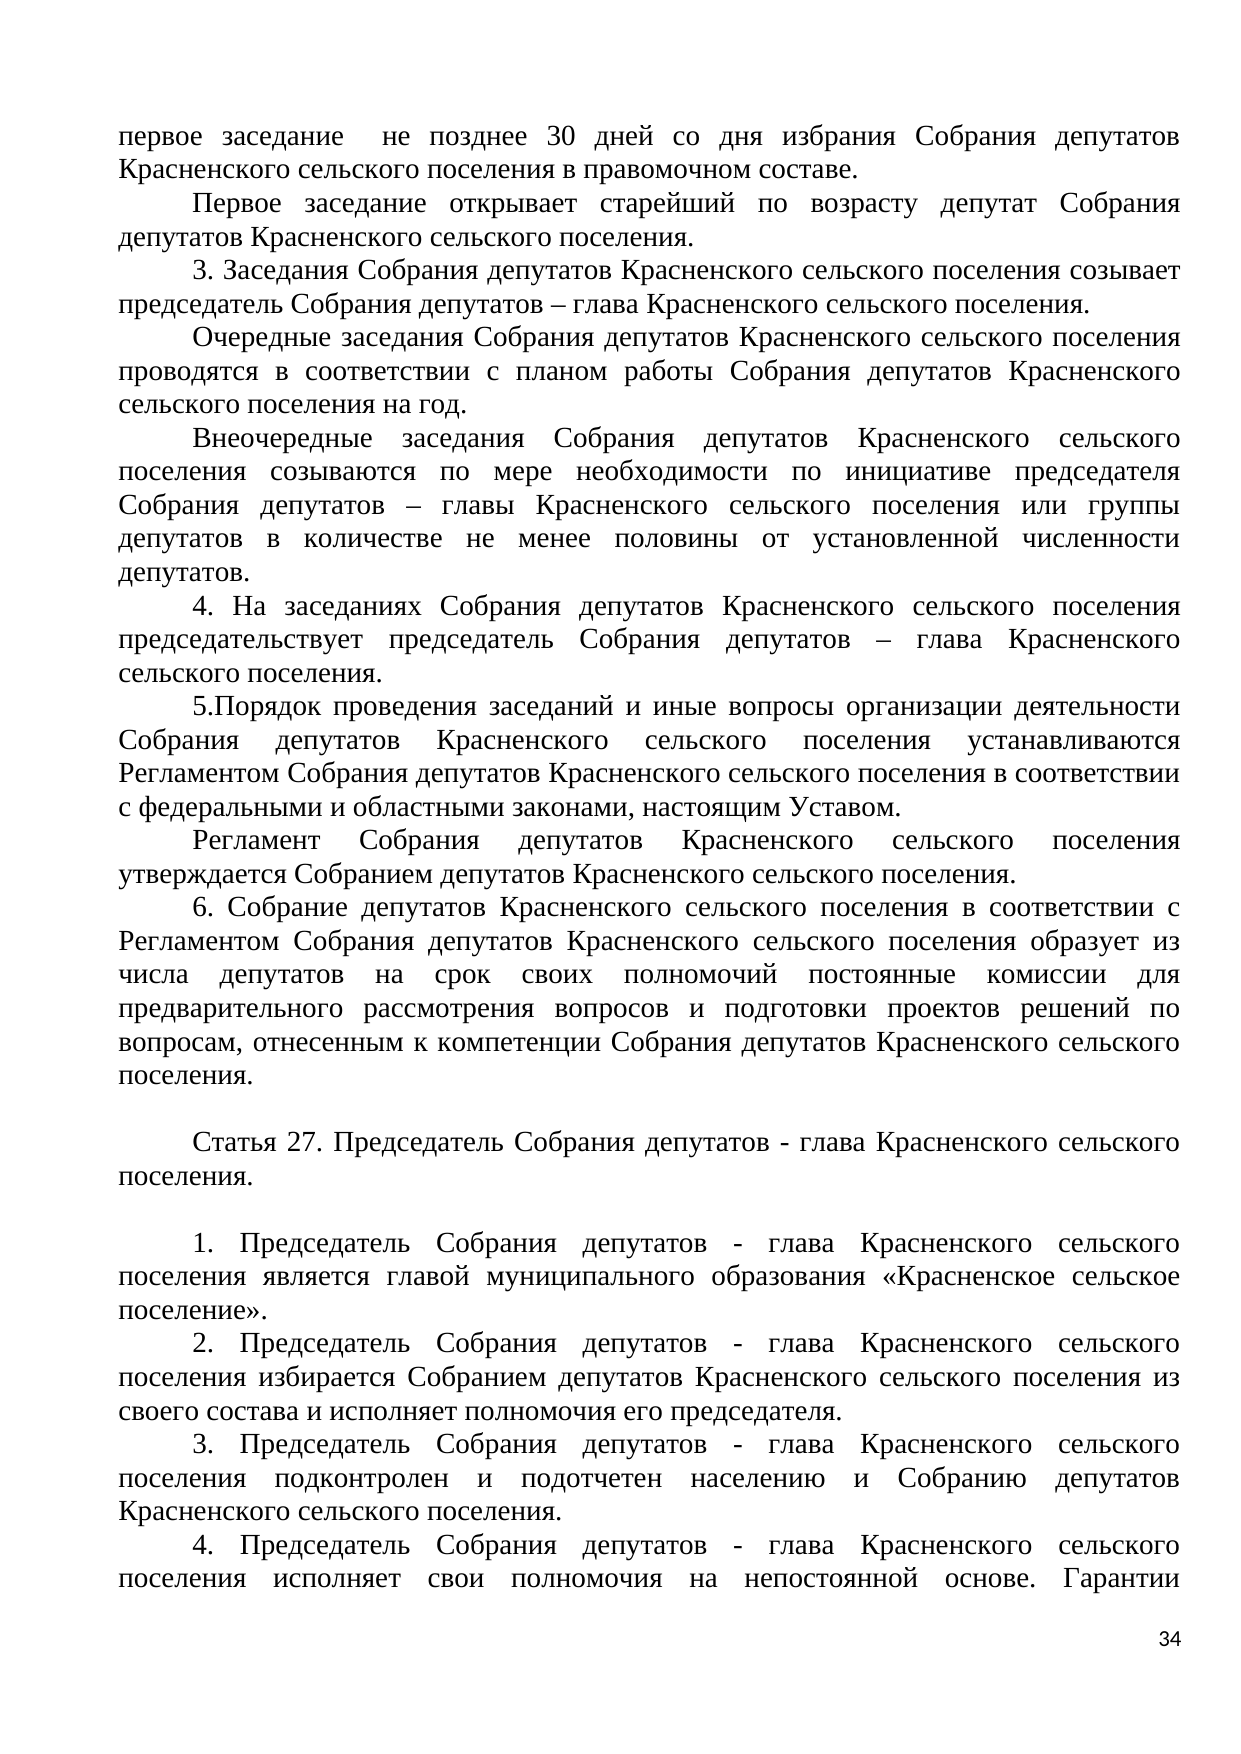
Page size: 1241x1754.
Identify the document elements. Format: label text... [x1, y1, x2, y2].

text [118, 118, 1181, 185]
text Первое заседание открывает старейший по возрасту депутат Собрания депутатов Красненского сельского поселения. [118, 185, 1181, 252]
text Статья 27. Председатель Собрания депутатов - глава Красненского сельского поселения. [118, 1124, 1181, 1191]
text Очередные заседания Собрания депутатов Красненского сельского поселения проводятся в соответствии с планом работы Собрания депутатов Красненского сельского поселения на год. [118, 319, 1181, 420]
text 2. Председатель Собрания депутатов - глава Красненского сельского поселения избирается Собранием депутатов Красненского сельского поселения из своего состава и исполняет полномочия его председателя. [118, 1326, 1181, 1426]
text 1. Председатель Собрания депутатов - глава Красненского сельского поселения является главой муниципального образования «Красненское сельское поселение». [118, 1225, 1181, 1326]
text 6. Собрание депутатов Красненского сельского поселения в соответствии с Регламентом Собрания депутатов Красненского сельского поселения образует из числа депутатов на срок своих полномочий постоянные комиссии для предварительного рассмотрения вопросов и подготовки проектов решений по вопросам, отнесенным к компетенции Собрания депутатов Красненского сельского поселения. [118, 889, 1181, 1091]
text 3. Председатель Собрания депутатов - глава Красненского сельского поселения подконтролен и подотчетен населению и Собранию депутатов Красненского сельского поселения. [118, 1426, 1181, 1527]
text 3. Заседания Собрания депутатов Красненского сельского поселения созывает председатель Собрания депутатов – глава Красненского сельского поселения. [118, 252, 1181, 319]
text Внеочередные заседания Собрания депутатов Красненского сельского поселения созываются по мере необходимости по инициативе председателя Собрания депутатов – главы Красненского сельского поселения или группы депутатов в количестве не менее половины от установленной численности депутатов. [118, 420, 1181, 588]
text 4. На заседаниях Собрания депутатов Красненского сельского поселения председательствует председатель Собрания депутатов – глава Красненского сельского поселения. [118, 588, 1181, 688]
text Регламент Собрания депутатов Красненского сельского поселения утверждается Собранием депутатов Красненского сельского поселения. [118, 822, 1181, 889]
text 5.Порядок проведения заседаний и иные вопросы организации деятельности Собрания депутатов Красненского сельского поселения устанавливаются Регламентом Собрания депутатов Красненского сельского поселения в соответствии с федеральными и областными законами, настоящим Уставом. [118, 688, 1181, 822]
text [118, 1527, 1181, 1594]
